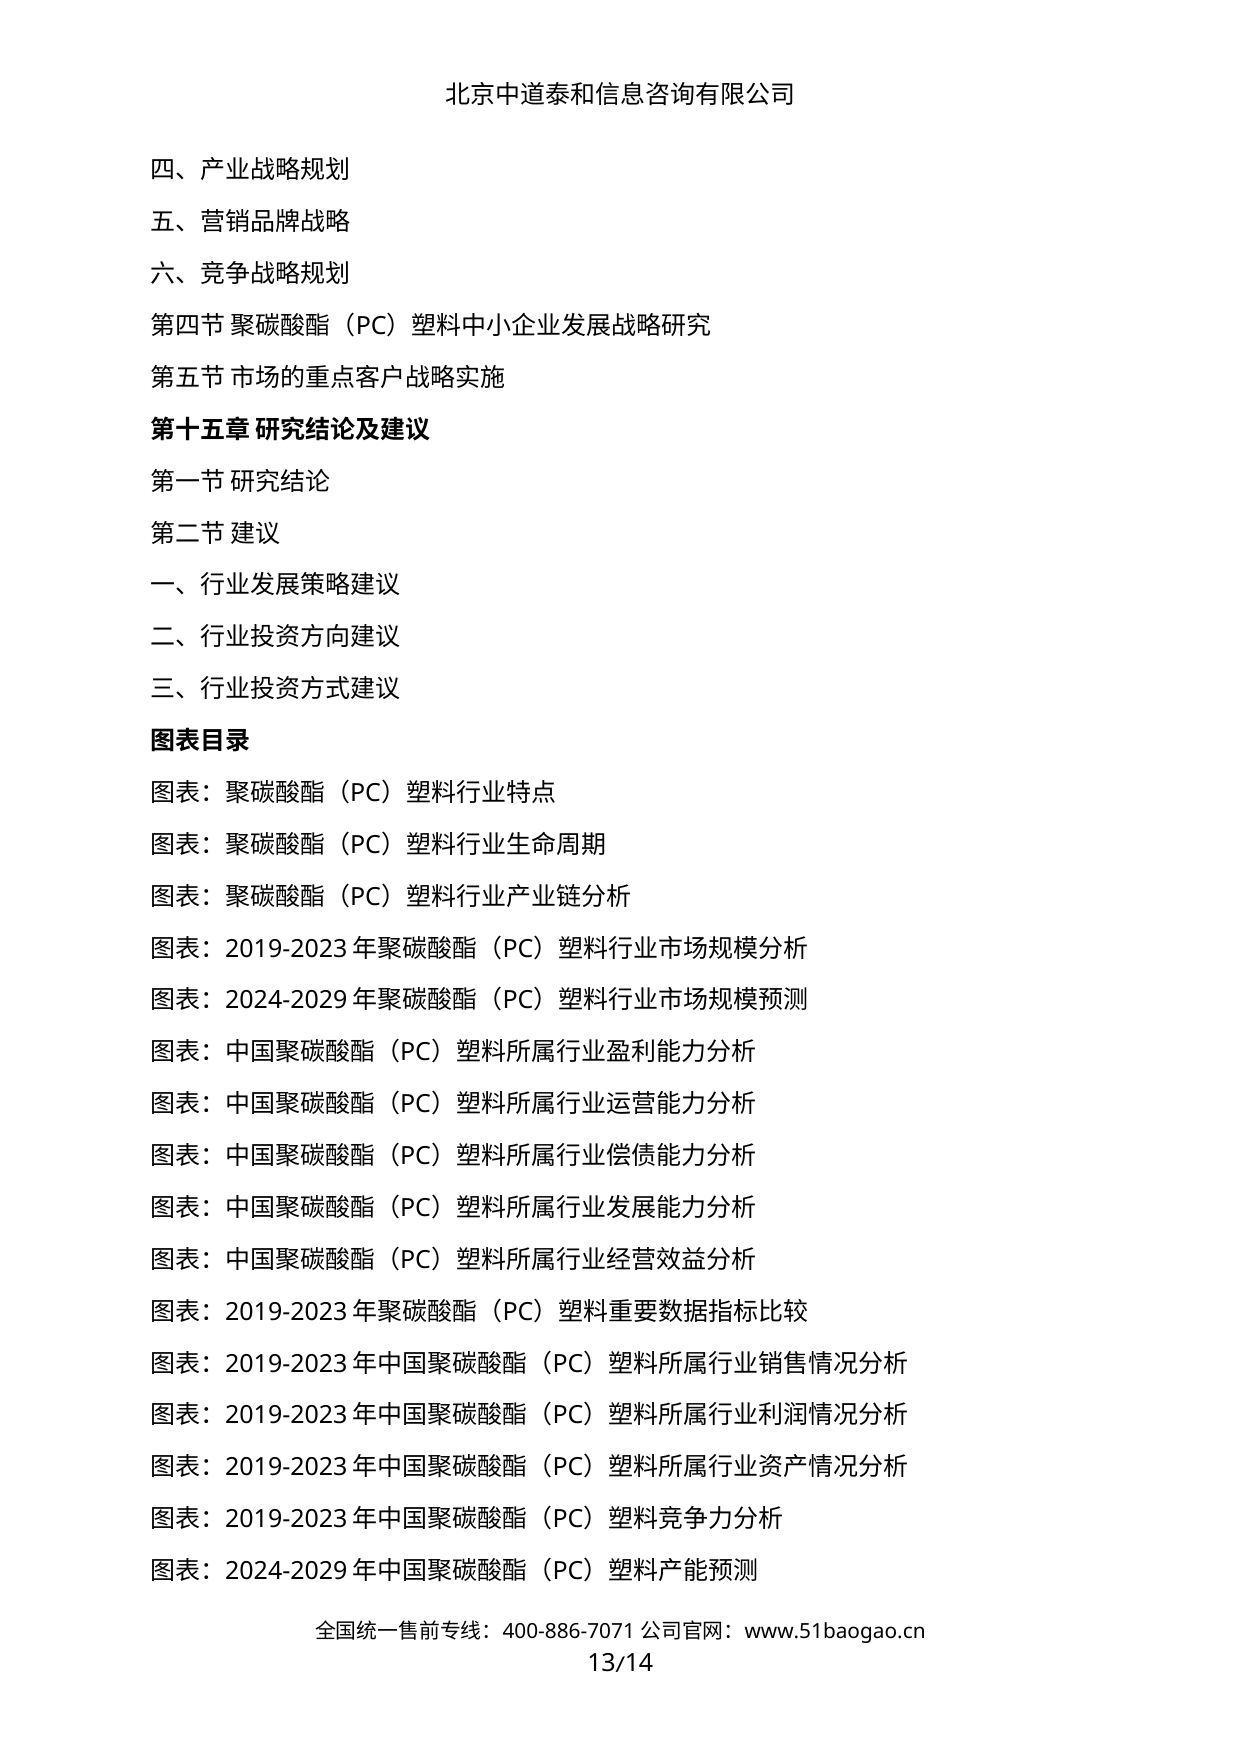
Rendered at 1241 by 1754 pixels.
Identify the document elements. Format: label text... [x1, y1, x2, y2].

text 图表：2024-2029年中国聚碳酸酯（PC）塑料产能预测 [150, 1551, 1090, 1587]
text 一、行业发展策略建议 [150, 565, 1090, 601]
text 图表：聚碳酸酯（PC）塑料行业产业链分析 [150, 876, 1090, 912]
text 图表：中国聚碳酸酯（PC）塑料所属行业发展能力分析 [150, 1187, 1090, 1224]
text 图表：中国聚碳酸酯（PC）塑料所属行业运营能力分析 [150, 1084, 1090, 1120]
text 图表：聚碳酸酯（PC）塑料行业生命周期 [150, 824, 1090, 861]
text 五、营销品牌战略 [150, 202, 1090, 238]
text 图表目录 [150, 721, 1090, 757]
text 图表：2019-2023年中国聚碳酸酯（PC）塑料竞争力分析 [150, 1499, 1090, 1535]
text 图表：2019-2023年中国聚碳酸酯（PC）塑料所属行业销售情况分析 [150, 1343, 1090, 1379]
text 图表：聚碳酸酯（PC）塑料行业特点 [150, 772, 1090, 809]
text 三、行业投资方式建议 [150, 669, 1090, 705]
text 图表：2019-2023年聚碳酸酯（PC）塑料行业市场规模分析 [150, 928, 1090, 964]
text 图表：2024-2029年聚碳酸酯（PC）塑料行业市场规模预测 [150, 980, 1090, 1016]
text 第一节 研究结论 [150, 461, 1090, 497]
text 图表：2019-2023年聚碳酸酯（PC）塑料重要数据指标比较 [150, 1291, 1090, 1327]
text 第四节 聚碳酸酯（PC）塑料中小企业发展战略研究 [150, 306, 1090, 342]
text 四、产业战略规划 [150, 150, 1090, 186]
text 图表：2019-2023年中国聚碳酸酯（PC）塑料所属行业利润情况分析 [150, 1395, 1090, 1431]
text 图表：2019-2023年中国聚碳酸酯（PC）塑料所属行业资产情况分析 [150, 1447, 1090, 1483]
text 第十五章 研究结论及建议 [150, 409, 1090, 446]
text 图表：中国聚碳酸酯（PC）塑料所属行业偿债能力分析 [150, 1136, 1090, 1172]
text 六、竞争战略规划 [150, 254, 1090, 290]
text 第二节 建议 [150, 513, 1090, 549]
text 图表：中国聚碳酸酯（PC）塑料所属行业盈利能力分析 [150, 1032, 1090, 1068]
text 二、行业投资方向建议 [150, 617, 1090, 653]
text 图表：中国聚碳酸酯（PC）塑料所属行业经营效益分析 [150, 1239, 1090, 1276]
text 第五节 市场的重点客户战略实施 [150, 357, 1090, 394]
